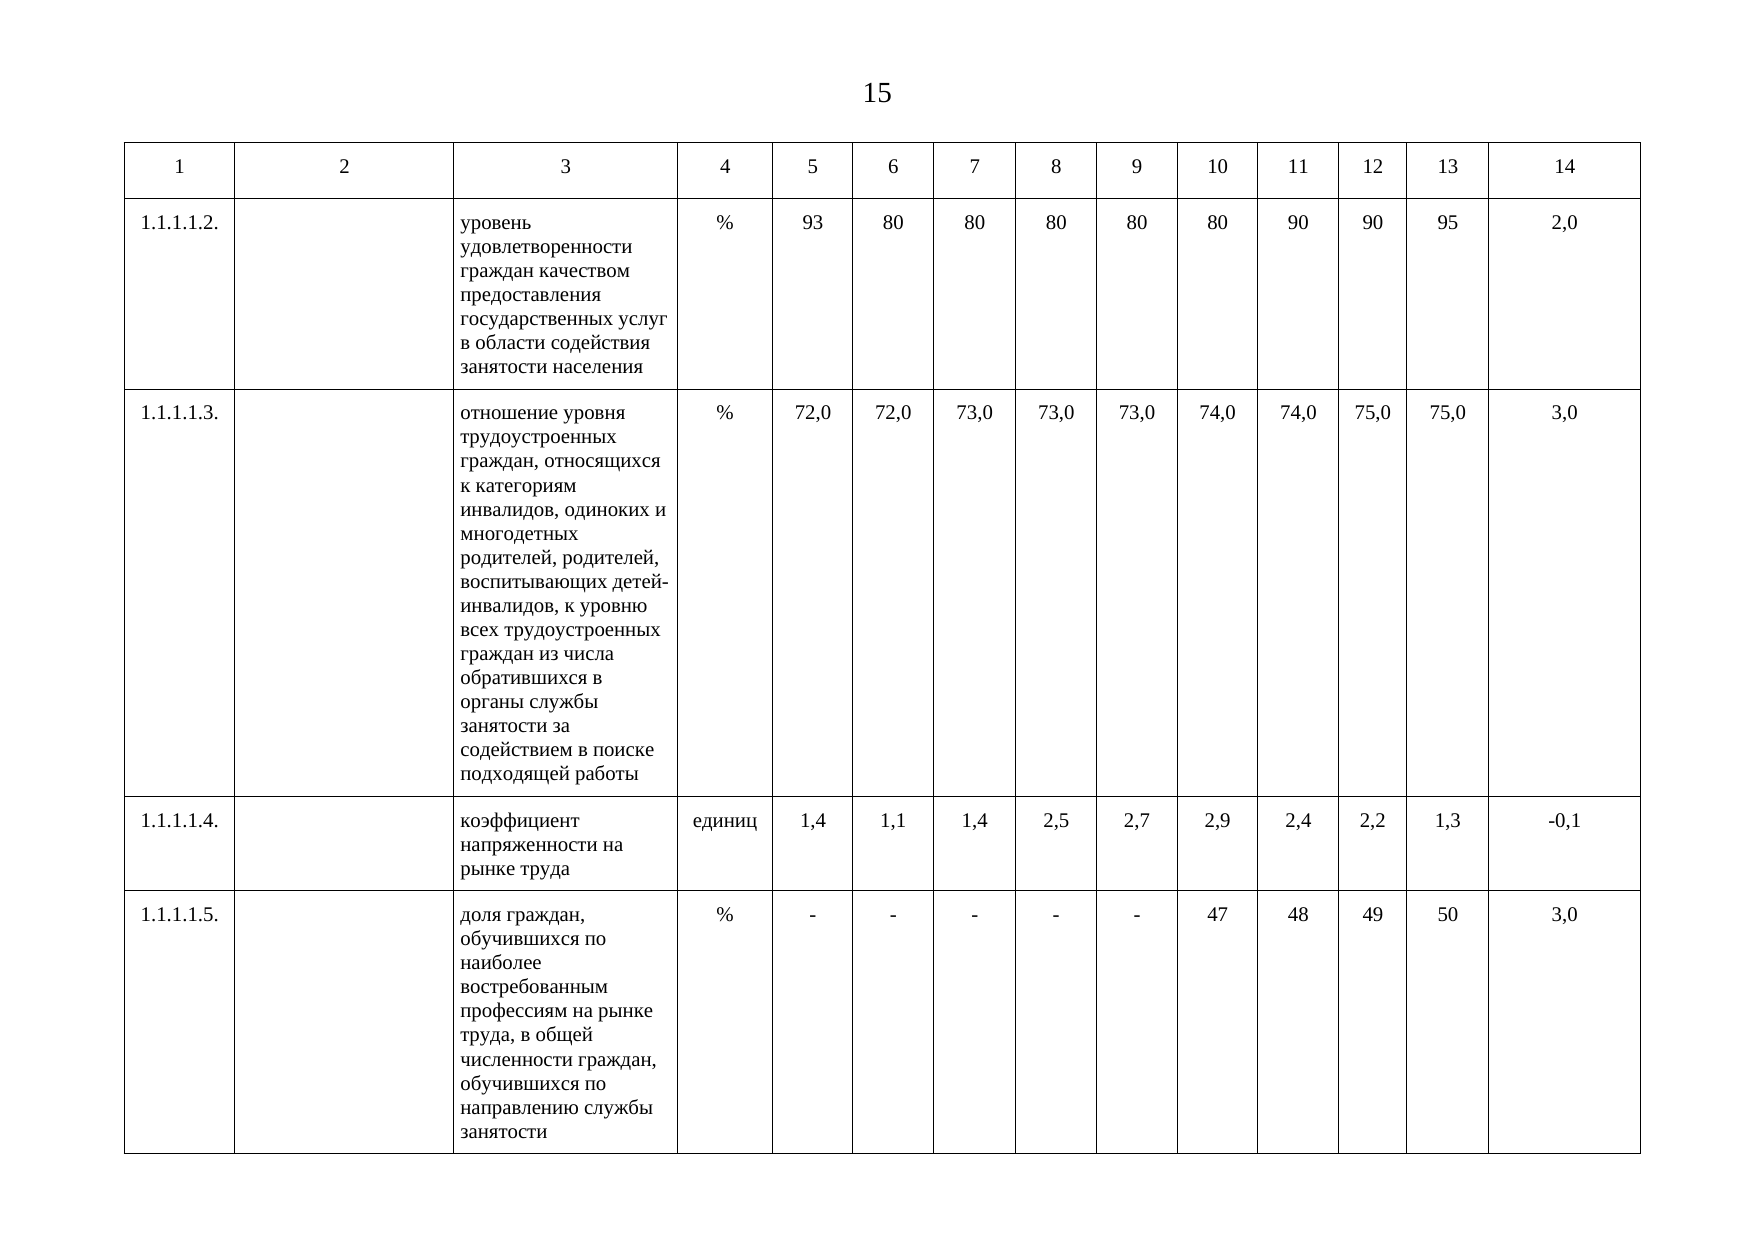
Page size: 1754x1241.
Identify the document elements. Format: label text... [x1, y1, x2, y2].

table_cell % [678, 199, 772, 389]
table_cell 2,2 [1339, 797, 1406, 890]
table_cell 73,0 [1016, 390, 1096, 796]
table_cell 2,7 [1097, 797, 1177, 890]
table_header 9 [1097, 143, 1177, 198]
table_cell 80 [1016, 199, 1096, 389]
table_header 13 [1407, 143, 1488, 198]
table_cell 1.1.1.1.5. [125, 891, 234, 1153]
table_cell 75,0 [1407, 390, 1488, 796]
table_header 5 [773, 143, 852, 198]
table_cell 73,0 [1097, 390, 1177, 796]
table_cell отношение уровня трудоустроенных граждан, относящихся к категориям инвалидов, одиноких и многодетных родителей, родителей, воспитывающих детей-инвалидов, к уровню всех трудоустроенных граждан из числа обратившихся в органы службы занятости за содействием в поиске подходящей работы [454, 390, 677, 796]
table_cell 1,3 [1407, 797, 1488, 890]
table_header 11 [1258, 143, 1338, 198]
table_cell 1,1 [853, 797, 933, 890]
table_cell 1,4 [773, 797, 852, 890]
table_header 12 [1339, 143, 1406, 198]
table_header 2 [235, 143, 453, 198]
table_cell уровень удовлетворенности граждан качеством предоставления государственных услуг в области содействия занятости населения [454, 199, 677, 389]
table_cell 80 [1178, 199, 1257, 389]
table_cell 48 [1258, 891, 1338, 1153]
table_header 10 [1178, 143, 1257, 198]
table_cell 74,0 [1258, 390, 1338, 796]
table_cell 74,0 [1178, 390, 1257, 796]
table_cell 1.1.1.1.4. [125, 797, 234, 890]
table_cell -0,1 [1489, 797, 1640, 890]
table_cell 1,4 [934, 797, 1015, 890]
table_cell [235, 891, 453, 1153]
table_cell доля граждан, обучившихся по наиболее востребованным профессиям на рынке труда, в общей численности граждан, обучившихся по направлению службы занятости [454, 891, 677, 1153]
table_cell 2,4 [1258, 797, 1338, 890]
table_header 14 [1489, 143, 1640, 198]
table_header 6 [853, 143, 933, 198]
table_cell 90 [1339, 199, 1406, 389]
table_cell коэффициент напряженности на рынке труда [454, 797, 677, 890]
table_cell % [678, 891, 772, 1153]
table_cell - [1016, 891, 1096, 1153]
table_header 8 [1016, 143, 1096, 198]
table_header 7 [934, 143, 1015, 198]
table_cell 2,0 [1489, 199, 1640, 389]
table_cell 3,0 [1489, 390, 1640, 796]
table_header 1 [125, 143, 234, 198]
table_cell 73,0 [934, 390, 1015, 796]
table_cell 90 [1258, 199, 1338, 389]
table_cell [235, 199, 453, 389]
table_cell 80 [1097, 199, 1177, 389]
table_cell 95 [1407, 199, 1488, 389]
table_cell 3,0 [1489, 891, 1640, 1153]
table_header 3 [454, 143, 677, 198]
table_cell 2,5 [1016, 797, 1096, 890]
table_cell [235, 797, 453, 890]
table_cell 50 [1407, 891, 1488, 1153]
table_cell 1.1.1.1.2. [125, 199, 234, 389]
table_cell - [934, 891, 1015, 1153]
table_cell 49 [1339, 891, 1406, 1153]
table_cell 80 [934, 199, 1015, 389]
table_cell 75,0 [1339, 390, 1406, 796]
table_cell единиц [678, 797, 772, 890]
table_cell - [1097, 891, 1177, 1153]
table_cell 47 [1178, 891, 1257, 1153]
table_cell 72,0 [853, 390, 933, 796]
table_cell 80 [853, 199, 933, 389]
table_header 4 [678, 143, 772, 198]
table_cell [235, 390, 453, 796]
table_cell 93 [773, 199, 852, 389]
table_cell 72,0 [773, 390, 852, 796]
table_cell - [773, 891, 852, 1153]
table_cell 2,9 [1178, 797, 1257, 890]
table_cell - [853, 891, 933, 1153]
table_cell 1.1.1.1.3. [125, 390, 234, 796]
table_cell % [678, 390, 772, 796]
